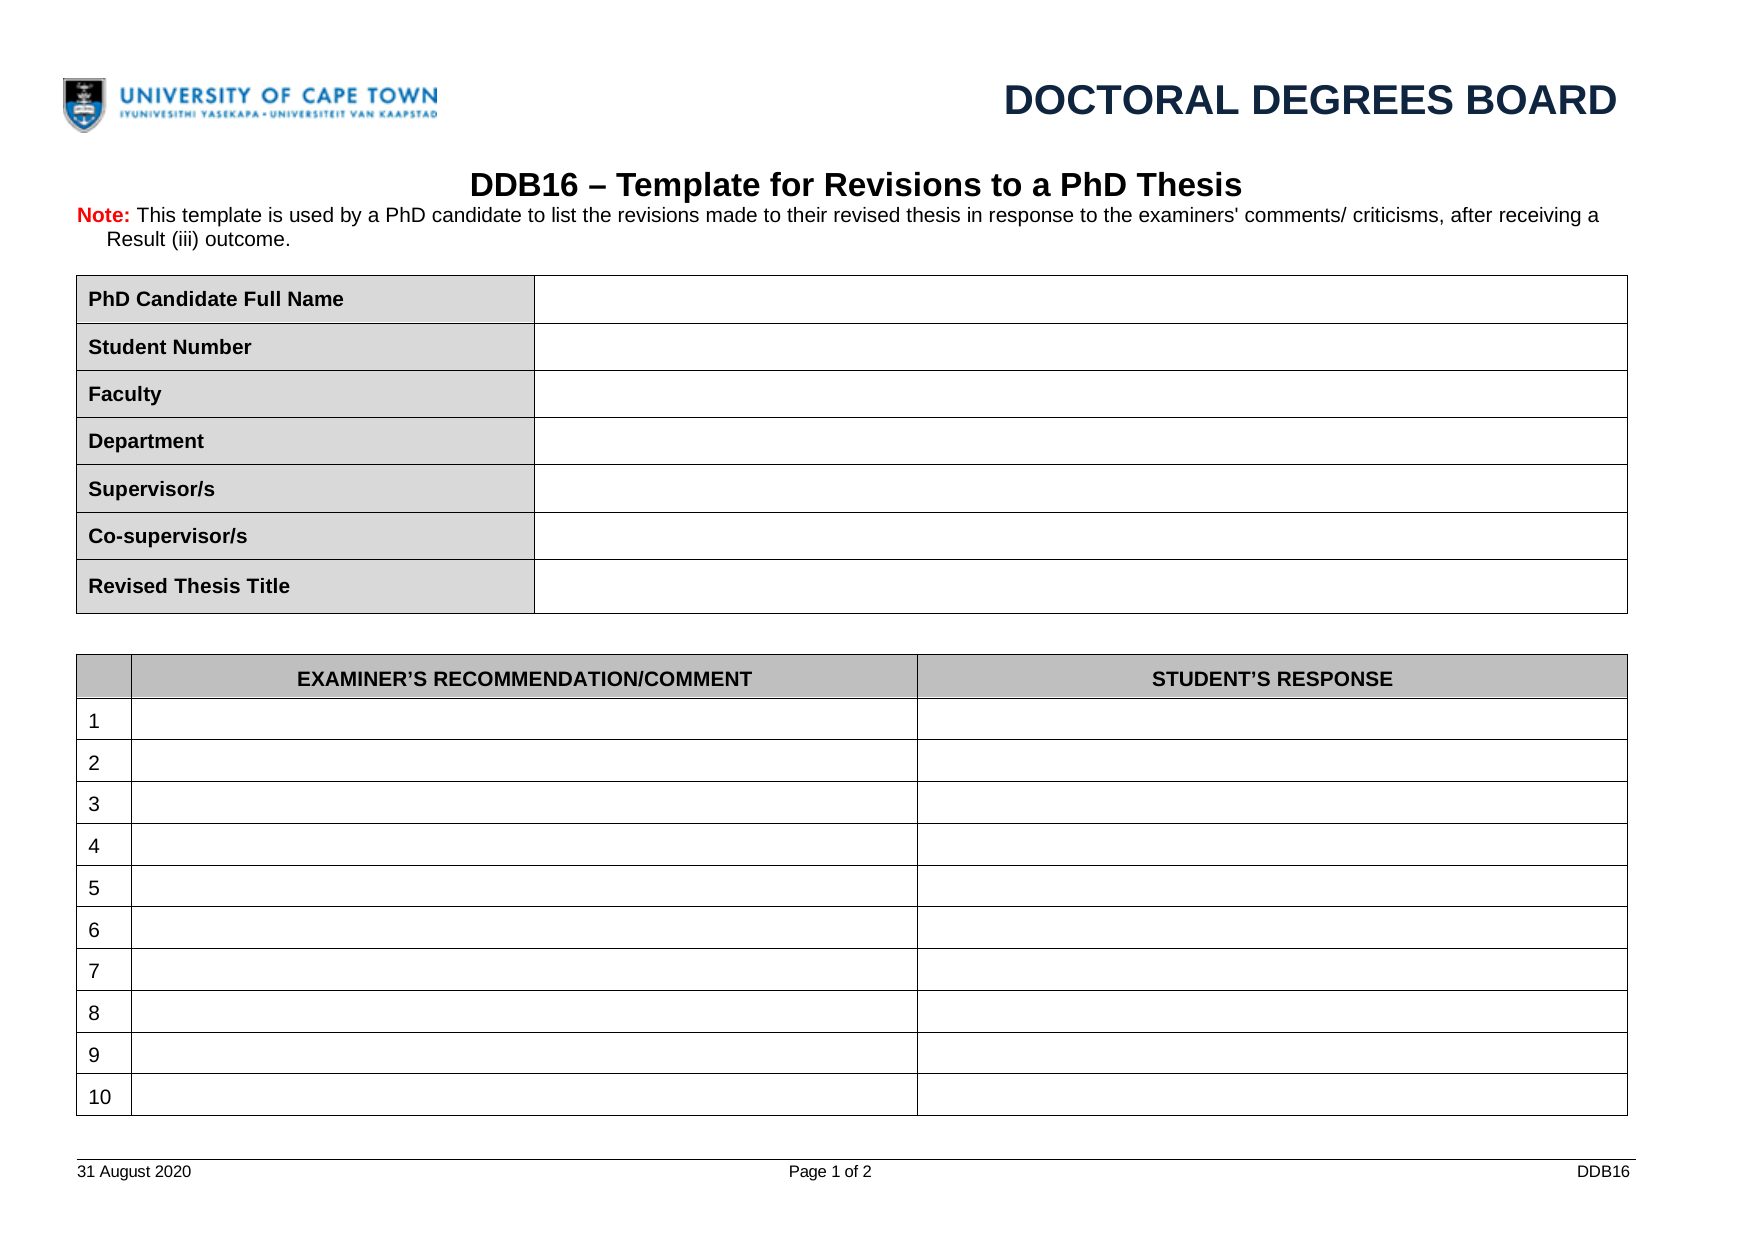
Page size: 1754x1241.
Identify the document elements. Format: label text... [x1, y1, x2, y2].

table_cell Co-supervisor/s [77, 513, 534, 559]
table_cell Student Number [77, 324, 534, 370]
table_cell [918, 991, 1627, 1032]
table_cell [132, 907, 917, 948]
table_cell [918, 740, 1627, 781]
table_cell [535, 371, 1627, 417]
text DDB16 – Template for Revisions to a PhD Thesis [77, 164, 1636, 203]
picture [63, 78, 437, 133]
table_cell 5 [77, 866, 131, 906]
table_cell 3 [77, 782, 131, 823]
table_cell [535, 560, 1627, 613]
table_header EXAMINER’S RECOMMENDATION/COMMENT [132, 655, 917, 697]
table_header PhD Candidate Full Name [77, 276, 534, 322]
table_cell [918, 866, 1627, 906]
table_cell [535, 465, 1627, 512]
table_cell Supervisor/s [77, 465, 534, 512]
text Result (iii) outcome. [106, 227, 1651, 251]
table_header [77, 655, 131, 697]
table_cell 1 [77, 699, 131, 739]
table_cell Department [77, 418, 534, 464]
table_cell [918, 907, 1627, 948]
table_cell [132, 949, 917, 990]
table_cell [132, 1033, 917, 1073]
table_cell [918, 699, 1627, 739]
table_cell 7 [77, 949, 131, 990]
table_cell [132, 699, 917, 739]
table_cell [918, 782, 1627, 823]
table_cell [535, 324, 1627, 370]
table_header STUDENT’S RESPONSE [918, 655, 1627, 697]
table_cell [132, 782, 917, 823]
table_cell [918, 1074, 1627, 1115]
table_cell [918, 949, 1627, 990]
table_cell [132, 740, 917, 781]
table_cell 2 [77, 740, 131, 781]
table_cell [535, 513, 1627, 559]
table_cell Revised Thesis Title [77, 560, 534, 613]
table_cell 10 [77, 1074, 131, 1115]
table_cell [132, 866, 917, 906]
table_cell [918, 824, 1627, 864]
table_cell 8 [77, 991, 131, 1032]
table_cell 9 [77, 1033, 131, 1073]
table_cell [132, 991, 917, 1032]
text Note: This template is used by a PhD candidate to list the revisions made to their revised thesis in response to the examiners' comments/ criticisms, after receiving a [77, 203, 1651, 227]
table_cell [535, 418, 1627, 464]
table_cell [918, 1033, 1627, 1073]
table_cell [132, 824, 917, 864]
table_cell 6 [77, 907, 131, 948]
table_cell Faculty [77, 371, 534, 417]
table_header [535, 276, 1627, 322]
table_cell 4 [77, 824, 131, 864]
table_cell [132, 1074, 917, 1115]
